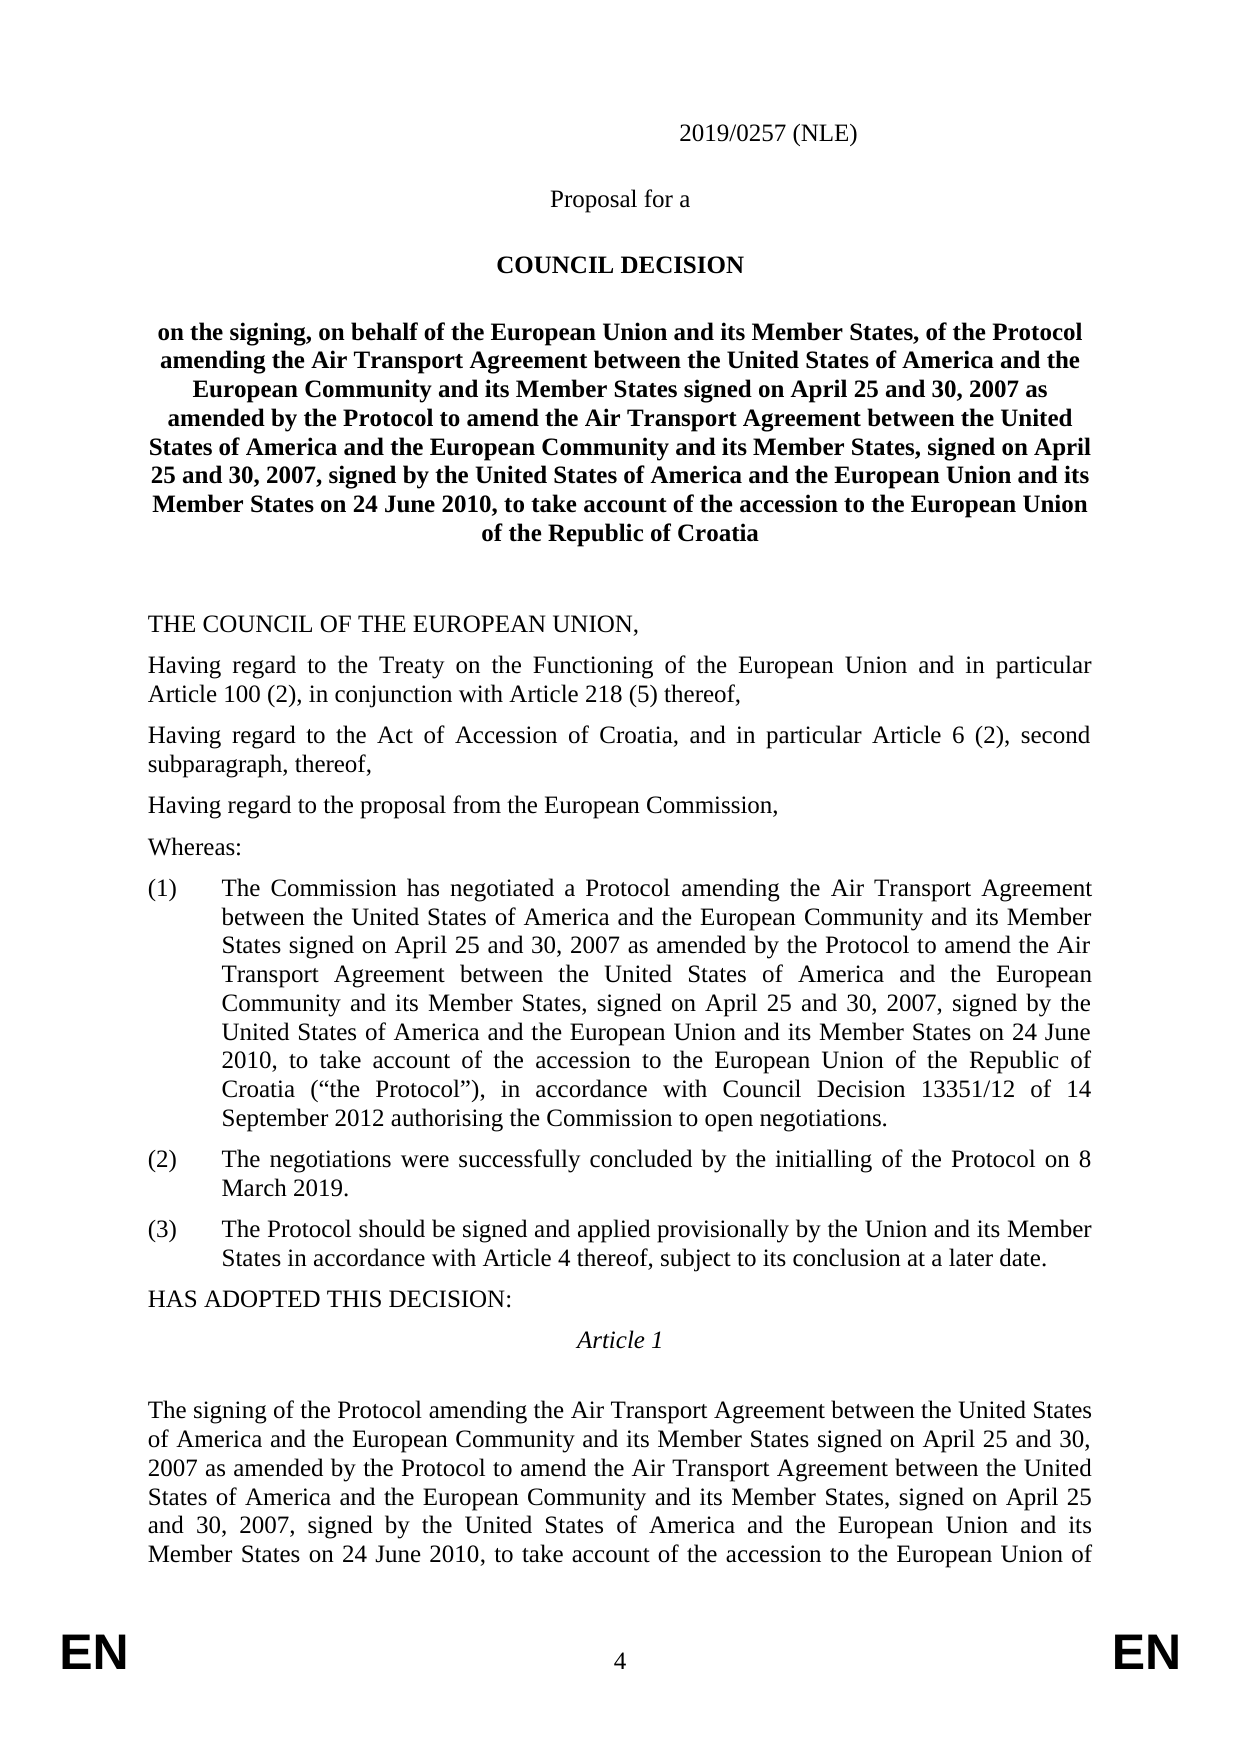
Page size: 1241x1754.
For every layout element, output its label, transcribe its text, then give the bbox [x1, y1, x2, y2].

text Having regard to the proposal from the European Commission, [148, 791, 1093, 819]
text HAS ADOPTED THIS DECISION: [148, 1284, 1093, 1313]
text Having regard to the Act of Accession of Croatia, and in particular Article 6 (2), second subparagraph, thereof, [148, 721, 1093, 778]
text Proposal for a [148, 184, 1093, 213]
text (2) The negotiations were successfully concluded by the initialling of the Protocol on 8 March 2019. [148, 1144, 1093, 1202]
text Whereas: [148, 832, 1093, 861]
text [148, 1396, 1093, 1568]
text (1) The Commission has negotiated a Protocol amending the Air Transport Agreement between the United States of America and the European Community and its Member States signed on April 25 and 30, 2007 as amended by the Protocol to amend the Air Transport Agreement between the United States of America and the European Community and its Member States, signed on April 25 and 30, 2007, signed by the United States of America and the European Union and its Member States on 24 June 2010, to take account of the accession to the European Union of the Republic of Croatia (“the Protocol”), in accordance with Council Decision 13351/12 of 14 September 2012 authorising the Commission to open negotiations. [148, 873, 1093, 1132]
text Article 1 [148, 1326, 1093, 1383]
text Having regard to the Treaty on the Functioning of the European Union and in particular Article 100 (2), in conjunction with Article 218 (5) thereof, [148, 651, 1093, 708]
text 2019/0257 (NLE) [679, 118, 1093, 147]
text COUNCIL DECISION [148, 251, 1093, 279]
text on the signing, on behalf of the European Union and its Member States, of the Protocol amending the Air Transport Agreement between the United States of America and the European Community and its Member States signed on April 25 and 30, 2007 as amended by the Protocol to amend the Air Transport Agreement between the United States of America and the European Community and its Member States, signed on April 25 and 30, 2007, signed by the United States of America and the European Union and its Member States on 24 June 2010, to take account of the accession to the European Union of the Republic of Croatia [148, 317, 1093, 547]
text THE COUNCIL OF THE EUROPEAN UNION, [148, 609, 1093, 638]
text (3) The Protocol should be signed and applied provisionally by the Union and its Member States in accordance with Article 4 thereof, subject to its conclusion at a later date. [148, 1214, 1093, 1272]
